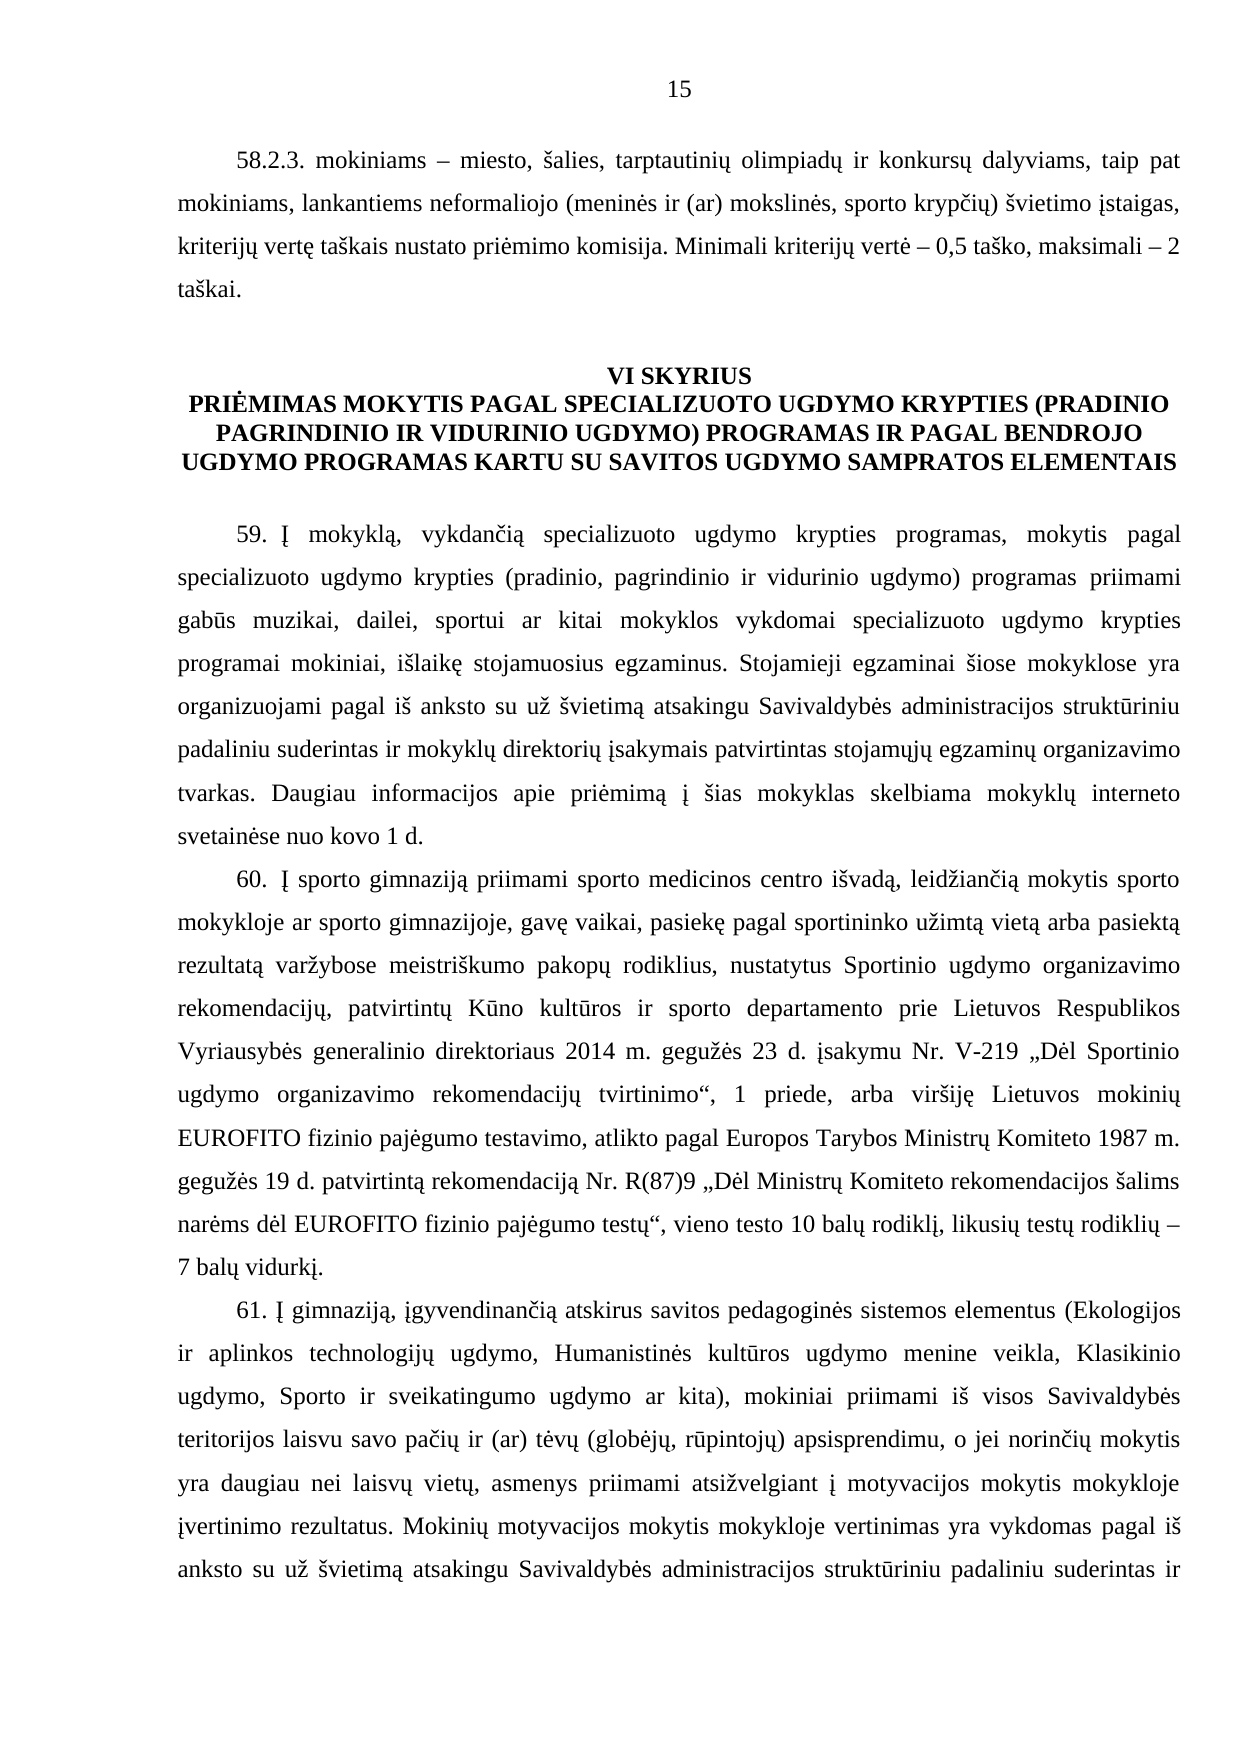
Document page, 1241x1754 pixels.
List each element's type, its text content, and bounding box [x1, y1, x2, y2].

text PRIĖMIMAS MOKYTIS PAGAL SPECIALIZUOTO UGDYMO KRYPTIES (PRADINIO PAGRINDINIO IR VIDURINIO UGDYMO) PROGRAMAS IR pagal bendrojo ugdymo programas kartu su SAVITOS ugdymo SAMPRATOS ELEMENTaiS [177, 389, 1181, 476]
text 60. Į sporto gimnaziją priimami sporto medicinos centro išvadą, leidžiančią mokytis sporto mokykloje ar sporto gimnazijoje, gavę vaikai, pasiekę pagal sportininko užimtą vietą arba pasiektą rezultatą varžybose meistriškumo pakopų rodiklius, nustatytus Sportinio ugdymo organizavimo rekomendacijų, patvirtintų Kūno kultūros ir sporto departamento prie Lietuvos Respublikos Vyriausybės generalinio direktoriaus 2014 m. gegužės 23 d. įsakymu Nr. V-219 „Dėl Sportinio ugdymo organizavimo rekomendacijų tvirtinimo“, 1 priede, arba viršiję Lietuvos mokinių EUROFITO fizinio pajėgumo testavimo, atlikto pagal Europos Tarybos Ministrų Komiteto 1987 m. gegužės 19 d. patvirtintą rekomendaciją Nr. R(87)9 „Dėl Ministrų Komiteto rekomendacijos šalims narėms dėl EUROFITO fizinio pajėgumo testų“, vieno testo 10 balų rodiklį, likusių testų rodiklių – 7 balų vidurkį. [177, 864, 1181, 1281]
text 58.2.3. mokiniams – miesto, šalies, tarptautinių olimpiadų ir konkursų dalyviams, taip pat mokiniams, lankantiems neformaliojo (meninės ir (ar) mokslinės, sporto krypčių) švietimo įstaigas, kriterijų vertę taškais nustato priėmimo komisija. Minimali kriterijų vertė – 0,5 taško, maksimali – 2 taškai. [177, 145, 1181, 303]
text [177, 1295, 1181, 1583]
text VI SKYRIUS [177, 361, 1181, 389]
text 59. Į mokyklą, vykdančią specializuoto ugdymo krypties programas, mokytis pagal specializuoto ugdymo krypties (pradinio, pagrindinio ir vidurinio ugdymo) programas priimami gabūs muzikai, dailei, sportui ar kitai mokyklos vykdomai specializuoto ugdymo krypties programai mokiniai, išlaikę stojamuosius egzaminus. Stojamieji egzaminai šiose mokyklose yra organizuojami pagal iš anksto su už švietimą atsakingu Savivaldybės administracijos struktūriniu padaliniu suderintas ir mokyklų direktorių įsakymais patvirtintas stojamųjų egzaminų organizavimo tvarkas. Daugiau informacijos apie priėmimą į šias mokyklas skelbiama mokyklų interneto svetainėse nuo kovo 1 d. [177, 519, 1181, 849]
